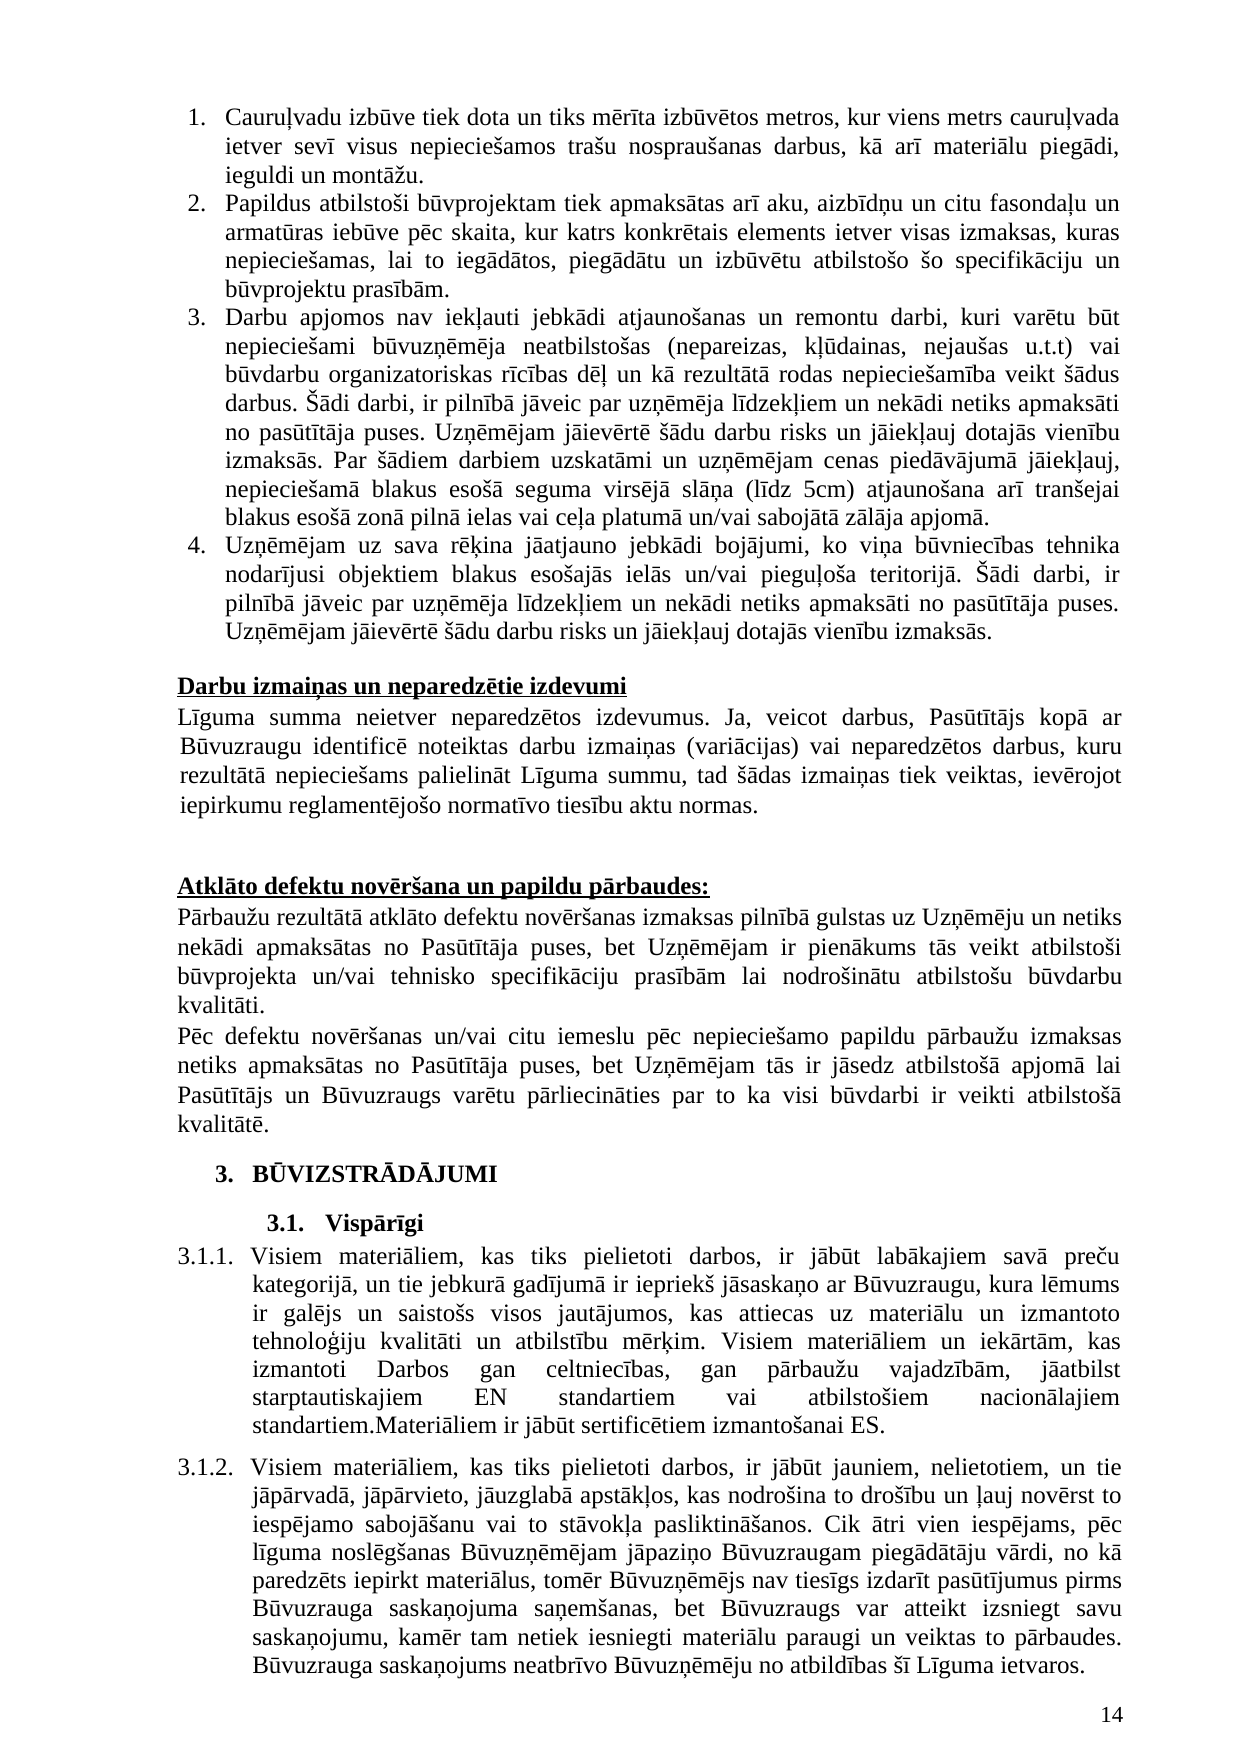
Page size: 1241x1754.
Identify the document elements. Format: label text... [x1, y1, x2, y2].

text Darbu izmaiņas un neparedzētie izdevumi [177, 671, 1123, 700]
text 3.1.2. Visiem materiāliem, kas tiks pielietoti darbos, ir jābūt jauniem, nelietotiem, un tie jāpārvadā, jāpārvieto, jāuzglabā apstākļos, kas nodrošina to drošību un ļauj novērst to iespējamo sabojāšanu vai to stāvokļa pasliktināšanos. Cik ātri vien iespējams, pēc līguma noslēgšanas Būvuzņēmējam jāpaziņo Būvuzraugam piegādātāju vārdi, no kā paredzēts iepirkt materiālus, tomēr Būvuzņēmējs nav tiesīgs izdarīt pasūtījumus pirms Būvuzrauga saskaņojuma saņemšanas, bet Būvuzraugs var atteikt izsniegt savu saskaņojumu, kamēr tam netiek iesniegti materiālu paraugi un veiktas to pārbaudes. Būvuzrauga saskaņojums neatbrīvo Būvuzņēmēju no atbildības šī Līguma ietvaros. [177, 1453, 1123, 1679]
text Pārbaužu rezultātā atklāto defektu novēršanas izmaksas pilnībā gulstas uz Uzņēmēju un netiks nekādi apmaksātas no Pasūtītāja puses, bet Uzņēmējam ir pienākums tās veikt atbilstoši būvprojekta un/vai tehnisko specifikāciju prasībām lai nodrošinātu atbilstošu būvdarbu kvalitāti. [177, 902, 1123, 1019]
list Papildus atbilstoši būvprojektam tiek apmaksātas arī aku, aizbīdņu un citu fasondaļu un armatūras iebūve pēc skaita, kur katrs konkrētais elements ietver visas izmaksas, kuras nepieciešamas, lai to iegādātos, piegādātu un izbūvētu atbilstošo šo specifikāciju un būvprojektu prasībām. [187, 189, 1121, 303]
list Uzņēmējam uz sava rēķina jāatjauno jebkādi bojājumi, ko viņa būvniecības tehnika nodarījusi objektiem blakus esošajās ielās un/vai pieguļoša teritorijā. Šādi darbi, ir pilnībā jāveic par uzņēmēja līdzekļiem un nekādi netiks apmaksāti no pasūtītāja puses. Uzņēmējam jāievērtē šādu darbu risks un jāiekļauj dotajās vienību izmaksās. [187, 531, 1121, 645]
text 3.1.1. Visiem materiāliem, kas tiks pielietoti darbos, ir jābūt labākajiem savā preču kategorijā, un tie jebkurā gadījumā ir iepriekš jāsaskaņo ar Būvuzraugu, kura lēmums ir galējs un saistošs visos jautājumos, kas attiecas uz materiālu un izmantoto tehnoloģiju kvalitāti un atbilstību mērķim. Visiem materiāliem un iekārtām, kas izmantoti Darbos gan celtniecības, gan pārbaužu vajadzībām, jāatbilst starptautiskajiem EN standartiem vai atbilstošiem nacionālajiem standartiem.Materiāliem ir jābūt sertificētiem izmantošanai ES. [177, 1242, 1121, 1439]
text Līguma summa neietver neparedzētos izdevumus. Ja, veicot darbus, Pasūtītājs kopā ar Būvuzraugu identificē noteiktas darbu izmaiņas (variācijas) vai neparedzētos darbus, kuru rezultātā nepieciešams palielināt Līguma summu, tad šādas izmaiņas tiek veiktas, ievērojot iepirkumu reglamentējošo normatīvo tiesību aktu normas. [177, 702, 1123, 819]
text 3.1. Vispārīgi [267, 1208, 1123, 1237]
list Cauruļvadu izbūve tiek dota un tiks mērīta izbūvētos metros, kur viens metrs cauruļvada ietver sevī visus nepieciešamos trašu nospraušanas darbus, kā arī materiālu piegādi, ieguldi un montāžu. [187, 103, 1121, 189]
text Pēc defektu novēršanas un/vai citu iemeslu pēc nepieciešamo papildu pārbaužu izmaksas netiks apmaksātas no Pasūtītāja puses, bet Uzņēmējam tās ir jāsedz atbilstošā apjomā lai Pasūtītājs un Būvuzraugs varētu pārliecināties par to ka visi būvdarbi ir veikti atbilstošā kvalitātē. [177, 1021, 1123, 1138]
text Atklāto defektu novēršana un papildu pārbaudes: [177, 871, 1123, 900]
list Darbu apjomos nav iekļauti jebkādi atjaunošanas un remontu darbi, kuri varētu būt nepieciešami būvuzņēmēja neatbilstošas (nepareizas, kļūdainas, nejaušas u.t.t) vai būvdarbu organizatoriskas rīcības dēļ un kā rezultātā rodas nepieciešamība veikt šādus darbus. Šādi darbi, ir pilnībā jāveic par uzņēmēja līdzekļiem un nekādi netiks apmaksāti no pasūtītāja puses. Uzņēmējam jāievērtē šādu darbu risks un jāiekļauj dotajās vienību izmaksās. Par šādiem darbiem uzskatāmi un uzņēmējam cenas piedāvājumā jāiekļauj, nepieciešamā blakus esošā seguma virsējā slāņa (līdz 5cm) atjaunošana arī tranšejai blakus esošā zonā pilnā ielas vai ceļa platumā un/vai sabojātā zālāja apjomā. [187, 303, 1121, 531]
list BŪVIZSTRĀDĀJUMI [215, 1159, 1123, 1188]
